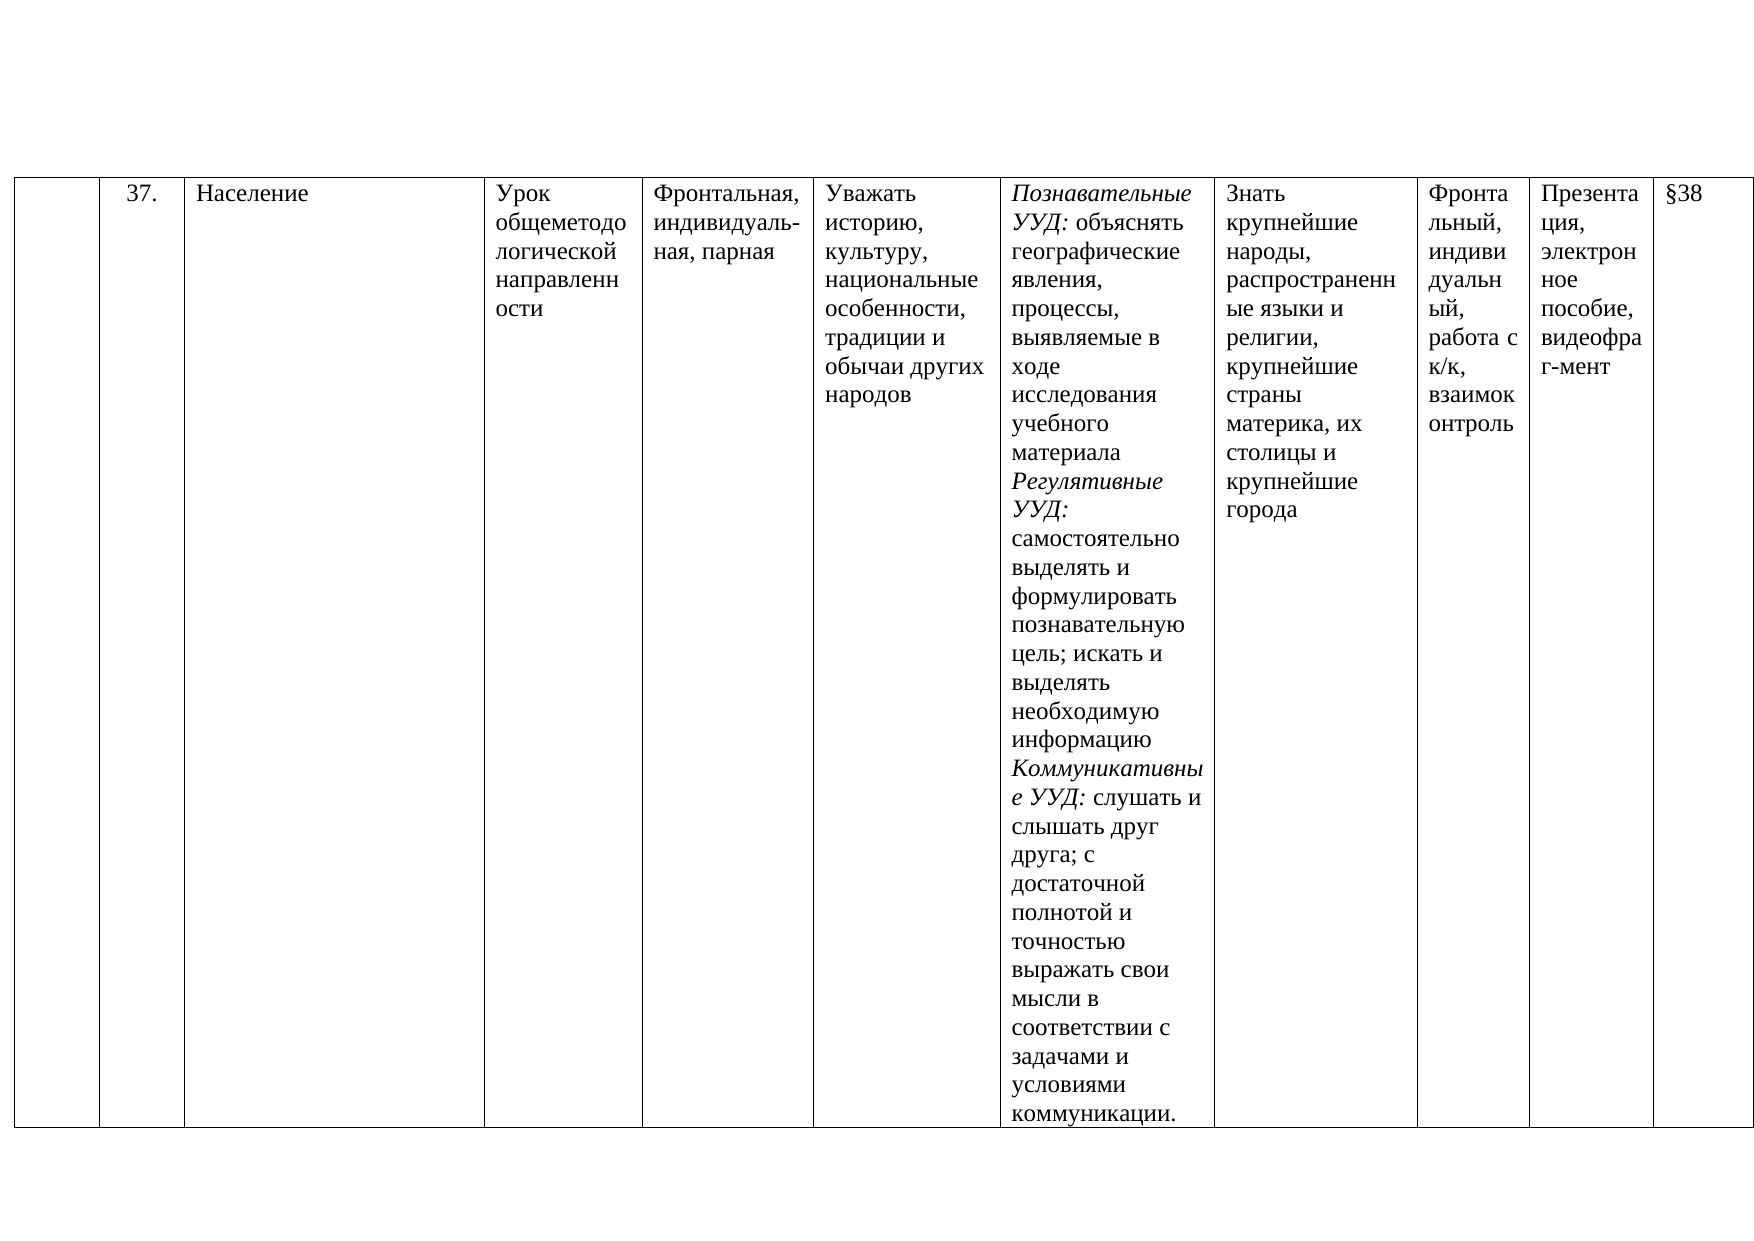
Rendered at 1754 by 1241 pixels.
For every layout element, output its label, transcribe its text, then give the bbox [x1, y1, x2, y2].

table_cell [1418, 178, 1529, 1127]
table_cell Фронтальная, индивидуаль-ная, парная [643, 178, 813, 1127]
table_cell Познавательные УУД: объяснять географические явления, процессы, выявляемые в ходе исследования учебного материала Регулятивные УУД: самостоятельно выделять и формулировать познавательную цель; искать и выделять необходимую информацию Коммуникативные УУД: слушать и слышать друг друга; с достаточной полнотой и точностью выражать свои мысли в соответствии с задачами и условиями коммуникации. [1001, 178, 1214, 1127]
table_cell Население [185, 178, 484, 1127]
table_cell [1530, 178, 1653, 1127]
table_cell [814, 178, 1000, 1127]
table_cell §38 [1654, 178, 1753, 1127]
table_cell Знать крупнейшие народы, распространенные языки и религии, крупнейшие страны материка, их столицы и крупнейшие города [1215, 178, 1417, 1127]
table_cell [485, 178, 642, 1127]
table_cell [15, 178, 99, 1127]
table_cell 37. [100, 178, 184, 1127]
